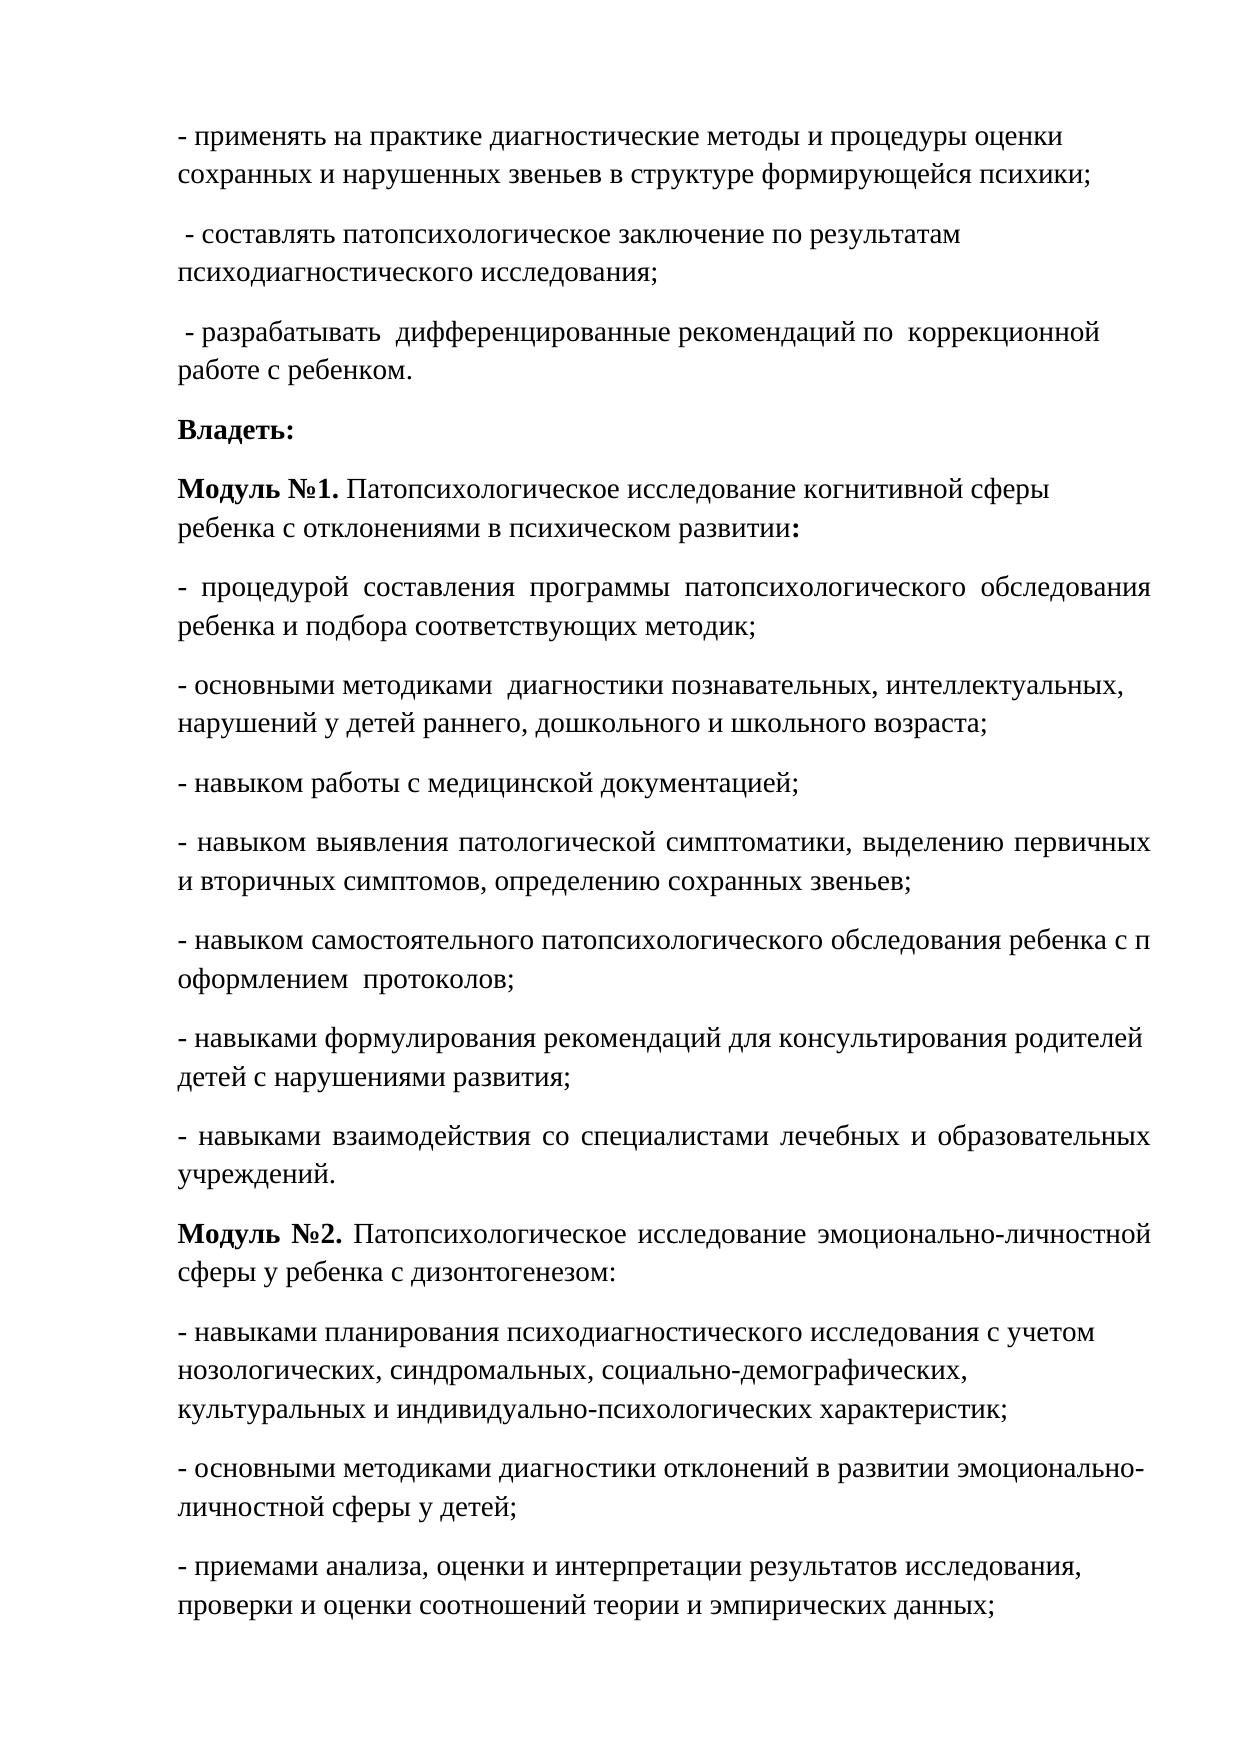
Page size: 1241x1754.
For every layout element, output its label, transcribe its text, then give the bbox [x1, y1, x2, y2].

text Модуль №1. Патопсихологическое исследование когнитивной сферы ребенка с отклонениями в психическом развитии: [177, 471, 1152, 543]
text - основными методиками диагностики отклонений в развитии эмоционально-личностной сферы у детей; [177, 1450, 1152, 1522]
text - основными методиками диагностики познавательных, интеллектуальных, нарушений у детей раннего, дошкольного и школьного возраста; [177, 667, 1152, 739]
text - навыком работы с медицинской документацией; [177, 765, 1152, 798]
text - применять на практике диагностические методы и процедуры оценки сохранных и нарушенных звеньев в структуре формирующейся психики; [177, 118, 1152, 190]
text - навыком самостоятельного патопсихологического обследования ребенка с п оформлением протоколов; [177, 922, 1152, 994]
text - разрабатывать дифференцированные рекомендаций по коррекционной работе с ребенком. [177, 314, 1152, 386]
text - навыками планирования психодиагностического исследования с учетом нозологических, синдромальных, социально-демографических, культуральных и индивидуально-психологических характеристик; [177, 1314, 1152, 1424]
text - навыком выявления патологической симптоматики, выделению первичных и вторичных симптомов, определению сохранных звеньев; [177, 824, 1152, 896]
text Владеть: [177, 412, 1152, 445]
text - навыками формулирования рекомендаций для консультирования родителей детей с нарушениями развития; [177, 1020, 1152, 1092]
text Модуль №2. Патопсихологическое исследование эмоционально-личностной сферы у ребенка с дизонтогенезом: [177, 1216, 1152, 1288]
text - навыками взаимодействия со специалистами лечебных и образовательных учреждений. [177, 1118, 1152, 1190]
text - процедурой составления программы патопсихологического обследования ребенка и подбора соответствующих методик; [177, 569, 1152, 641]
text - составлять патопсихологическое заключение по результатам психодиагностического исследования; [177, 216, 1152, 288]
text - приемами анализа, оценки и интерпретации результатов исследования, проверки и оценки соотношений теории и эмпирических данных; [177, 1548, 1152, 1620]
